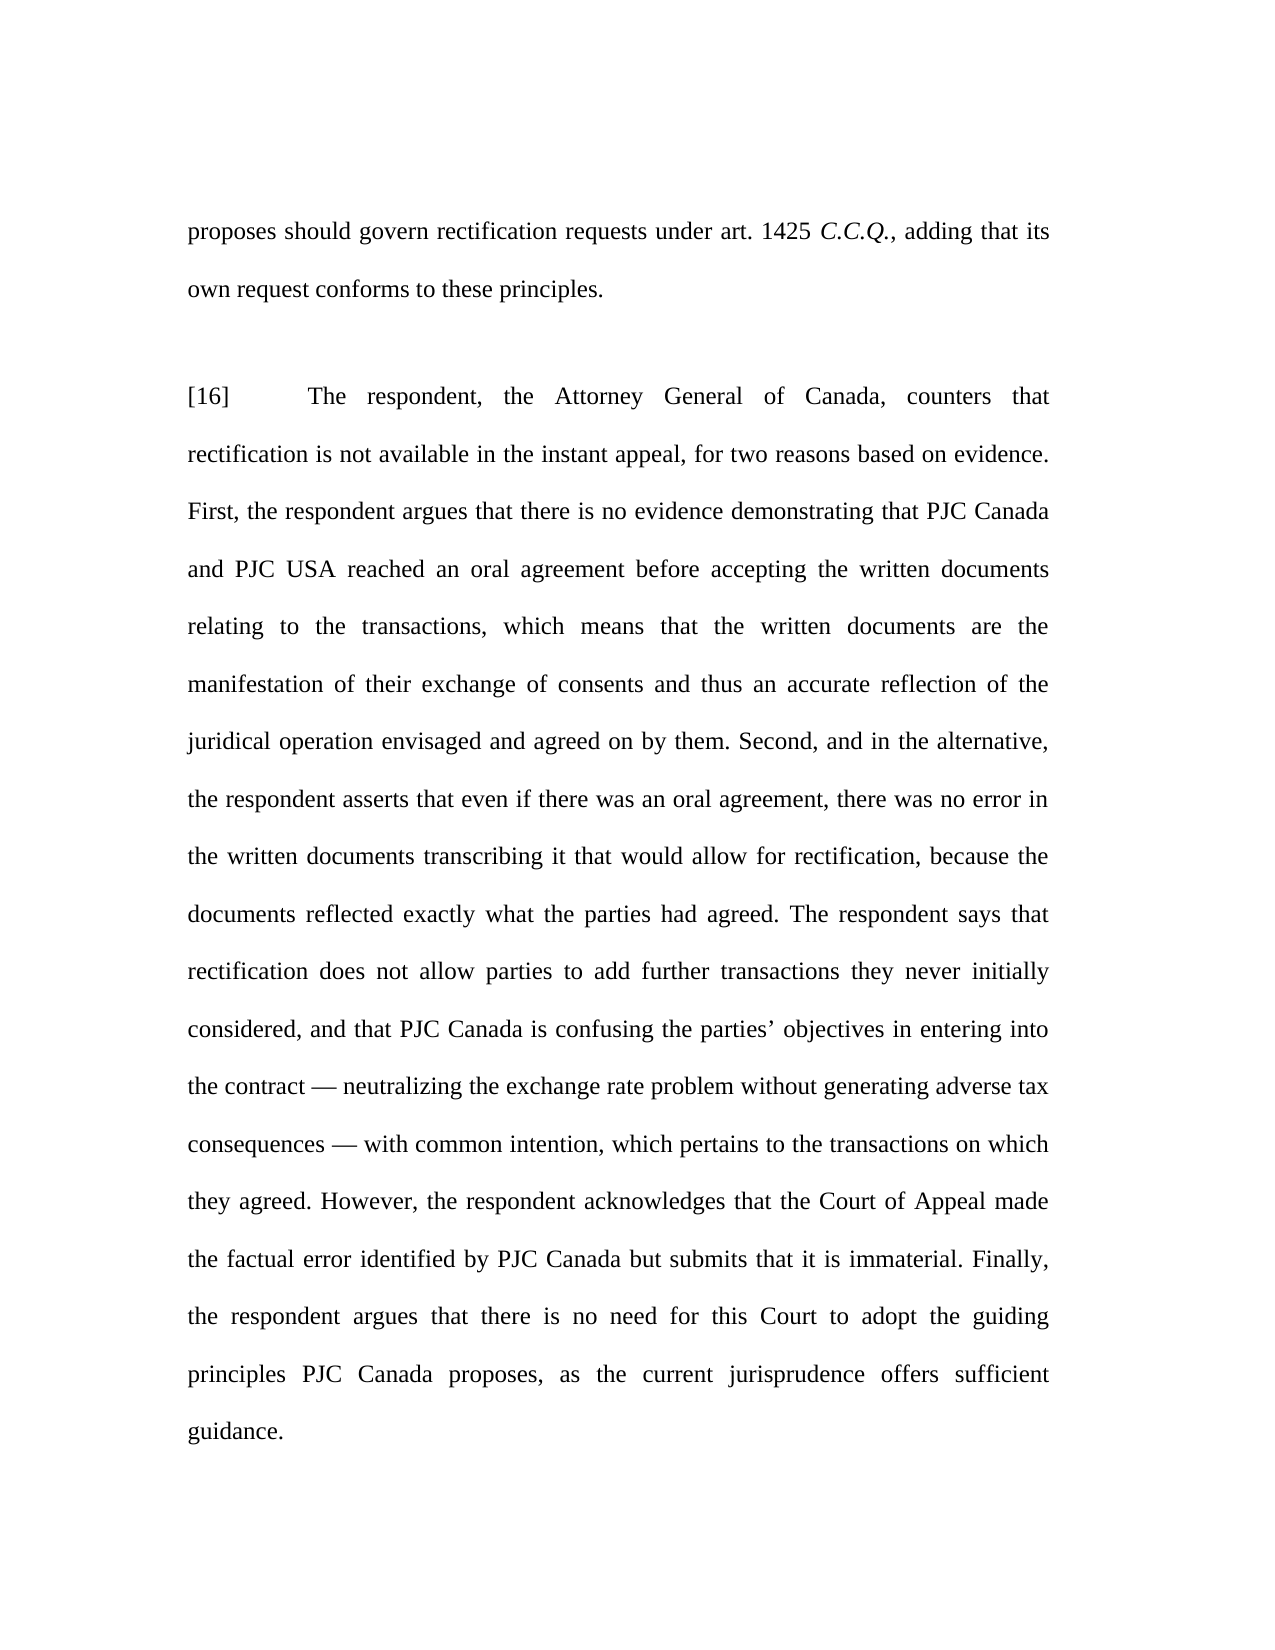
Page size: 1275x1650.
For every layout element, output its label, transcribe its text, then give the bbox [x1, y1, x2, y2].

text The respondent, the Attorney General of Canada, counters that rectification is not available in the instant appeal, for two reasons based on evidence. First, the respondent argues that there is no evidence demonstrating that PJC Canada and PJC USA reached an oral agreement before accepting the written documents relating to the transactions, which means that the written documents are the manifestation of their exchange of consents and thus an accurate reflection of the juridical operation envisaged and agreed on by them. Second, and in the alternative, the respondent asserts that even if there was an oral agreement, there was no error in the written documents transcribing it that would allow for rectification, because the documents reflected exactly what the parties had agreed. The respondent says that rectification does not allow parties to add further transactions they never initially considered, and that PJC Canada is confusing the parties’ objectives in entering into the contract ― neutralizing the exchange rate problem without generating adverse tax consequences ― with common intention, which pertains to the transactions on which they agreed. However, the respondent acknowledges that the Court of Appeal made the factual error identified by PJC Canada but submits that it is immaterial. Finally, the respondent argues that there is no need for this Court to adopt the guiding principles PJC Canada proposes, as the current jurisprudence offers sufficient guidance. [187, 381, 1050, 1445]
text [187, 216, 1050, 303]
